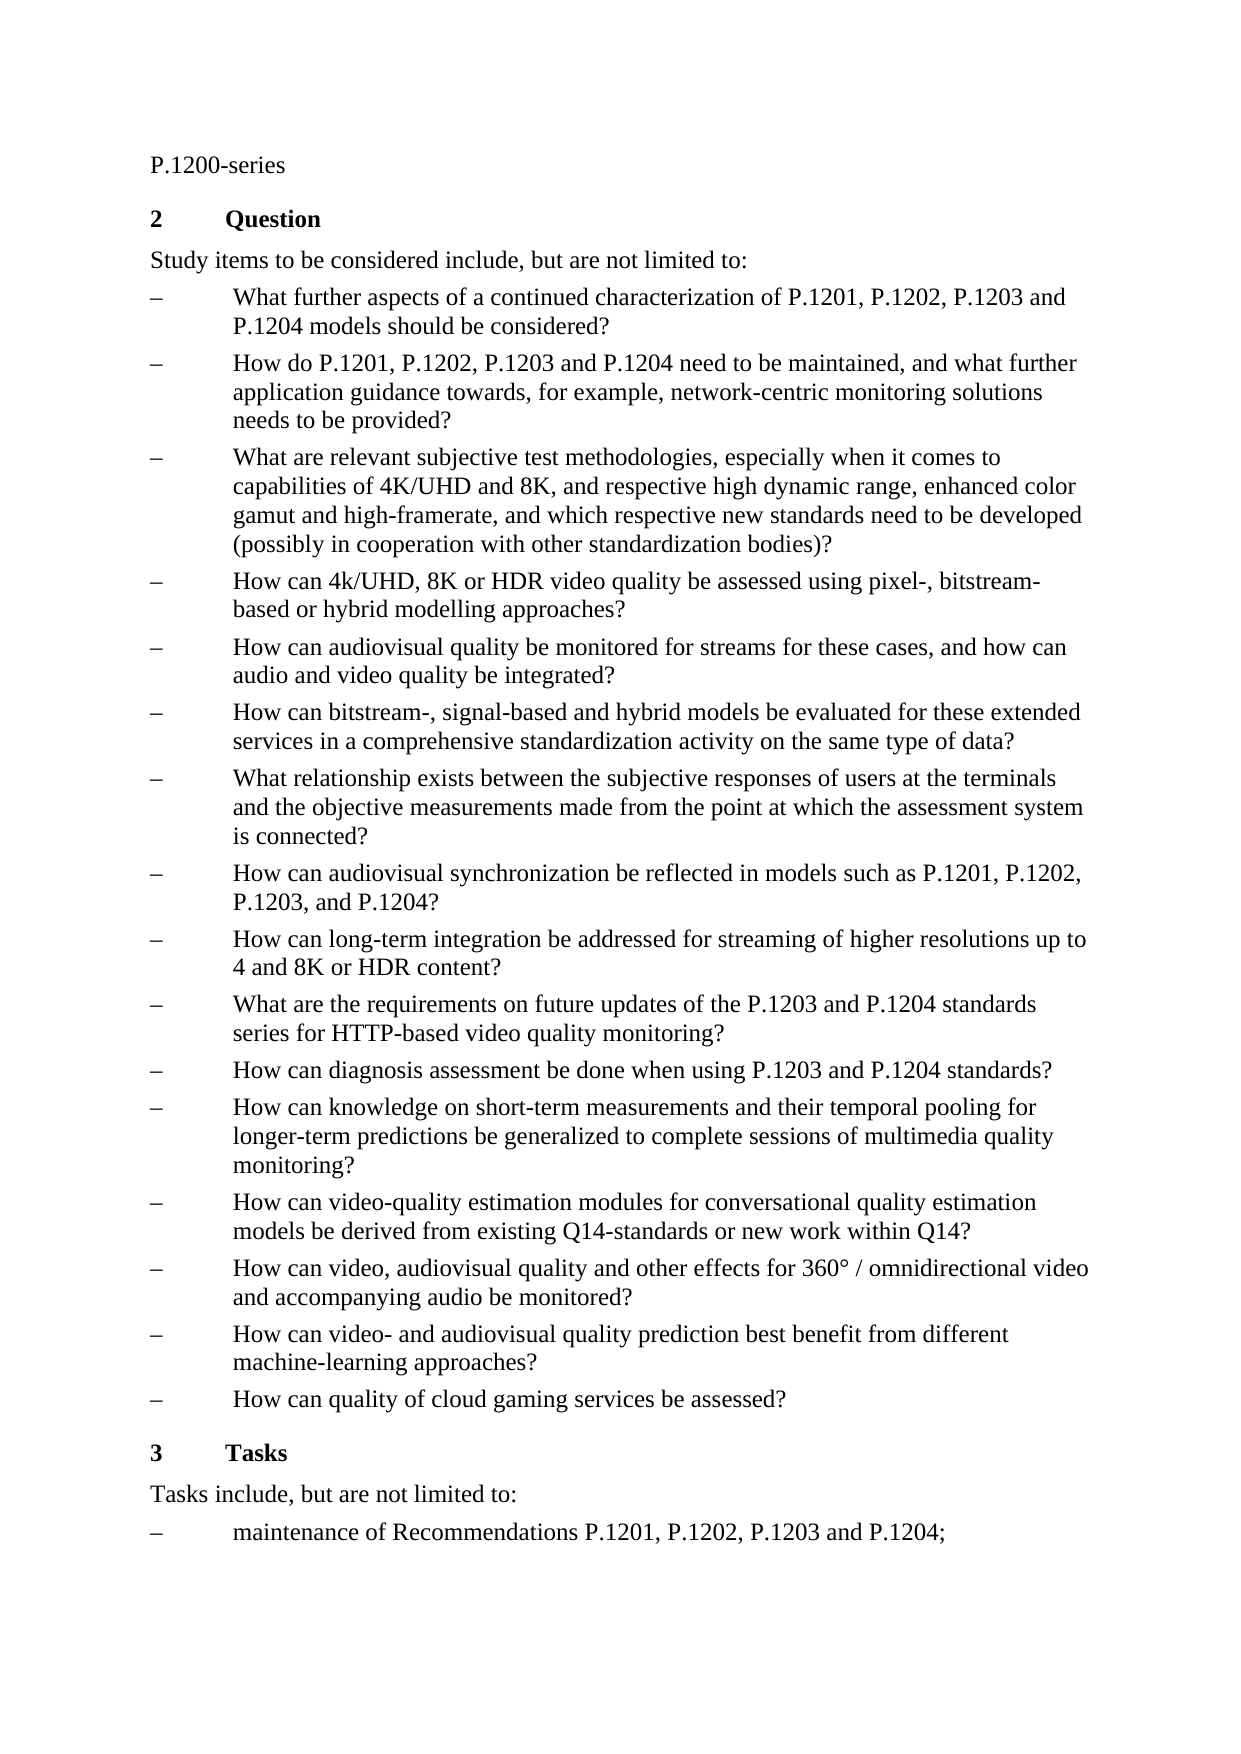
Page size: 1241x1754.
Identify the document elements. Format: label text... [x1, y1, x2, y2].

text – How can diagnosis assessment be done when using P.1203 and P.1204 standards? [150, 1055, 1090, 1084]
text – What relationship exists between the subjective responses of users at the terminals and the objective measurements made from the point at which the assessment system is connected? [150, 763, 1090, 849]
text – maintenance of Recommendations P.1201, P.1202, P.1203 and P.1204; [150, 1517, 1090, 1545]
text Tasks include, but are not limited to: [150, 1479, 1090, 1508]
text – How can quality of cloud gaming services be assessed? [150, 1384, 1090, 1413]
text – How can video, audiovisual quality and other effects for 360° / omnidirectional video and accompanying audio be monitored? [150, 1253, 1090, 1310]
text – What are the requirements on future updates of the P.1203 and P.1204 standards series for HTTP-based video quality monitoring? [150, 989, 1090, 1047]
text – How can long-term integration be addressed for streaming of higher resolutions up to 4 and 8K or HDR content? [150, 924, 1090, 981]
subtitle 2 Question [150, 204, 1090, 232]
text – How can video-quality estimation modules for conversational quality estimation models be derived from existing Q14-standards or new work within Q14? [150, 1187, 1090, 1244]
text P.1200-series [150, 150, 1090, 179]
text – How can audiovisual quality be monitored for streams for these cases, and how can audio and video quality be integrated? [150, 632, 1090, 689]
text – How can audiovisual synchronization be reflected in models such as P.1201, P.1202, P.1203, and P.1204? [150, 858, 1090, 915]
text – How can video- and audiovisual quality prediction best benefit from different machine-learning approaches? [150, 1319, 1090, 1376]
text Study items to be considered include, but are not limited to: [150, 245, 1090, 274]
text – What are relevant subjective test methodologies, especially when it comes to capabilities of 4K/UHD and 8K, and respective high dynamic range, enhanced color gamut and high-framerate, and which respective new standards need to be developed (possibly in cooperation with other standardization bodies)? [150, 442, 1090, 557]
subtitle 3 Tasks [150, 1438, 1090, 1467]
text – What further aspects of a continued characterization of P.1201, P.1202, P.1203 and P.1204 models should be considered? [150, 282, 1090, 339]
text – How do P.1201, P.1202, P.1203 and P.1204 need to be maintained, and what further application guidance towards, for example, network-centric monitoring solutions needs to be provided? [150, 348, 1090, 434]
text – How can bitstream-, signal-based and hybrid models be evaluated for these extended services in a comprehensive standardization activity on the same type of data? [150, 697, 1090, 755]
text – How can knowledge on short-term measurements and their temporal pooling for longer-term predictions be generalized to complete sessions of multimedia quality monitoring? [150, 1092, 1090, 1179]
text – How can 4k/UHD, 8K or HDR video quality be assessed using pixel-, bitstream-based or hybrid modelling approaches? [150, 566, 1090, 623]
